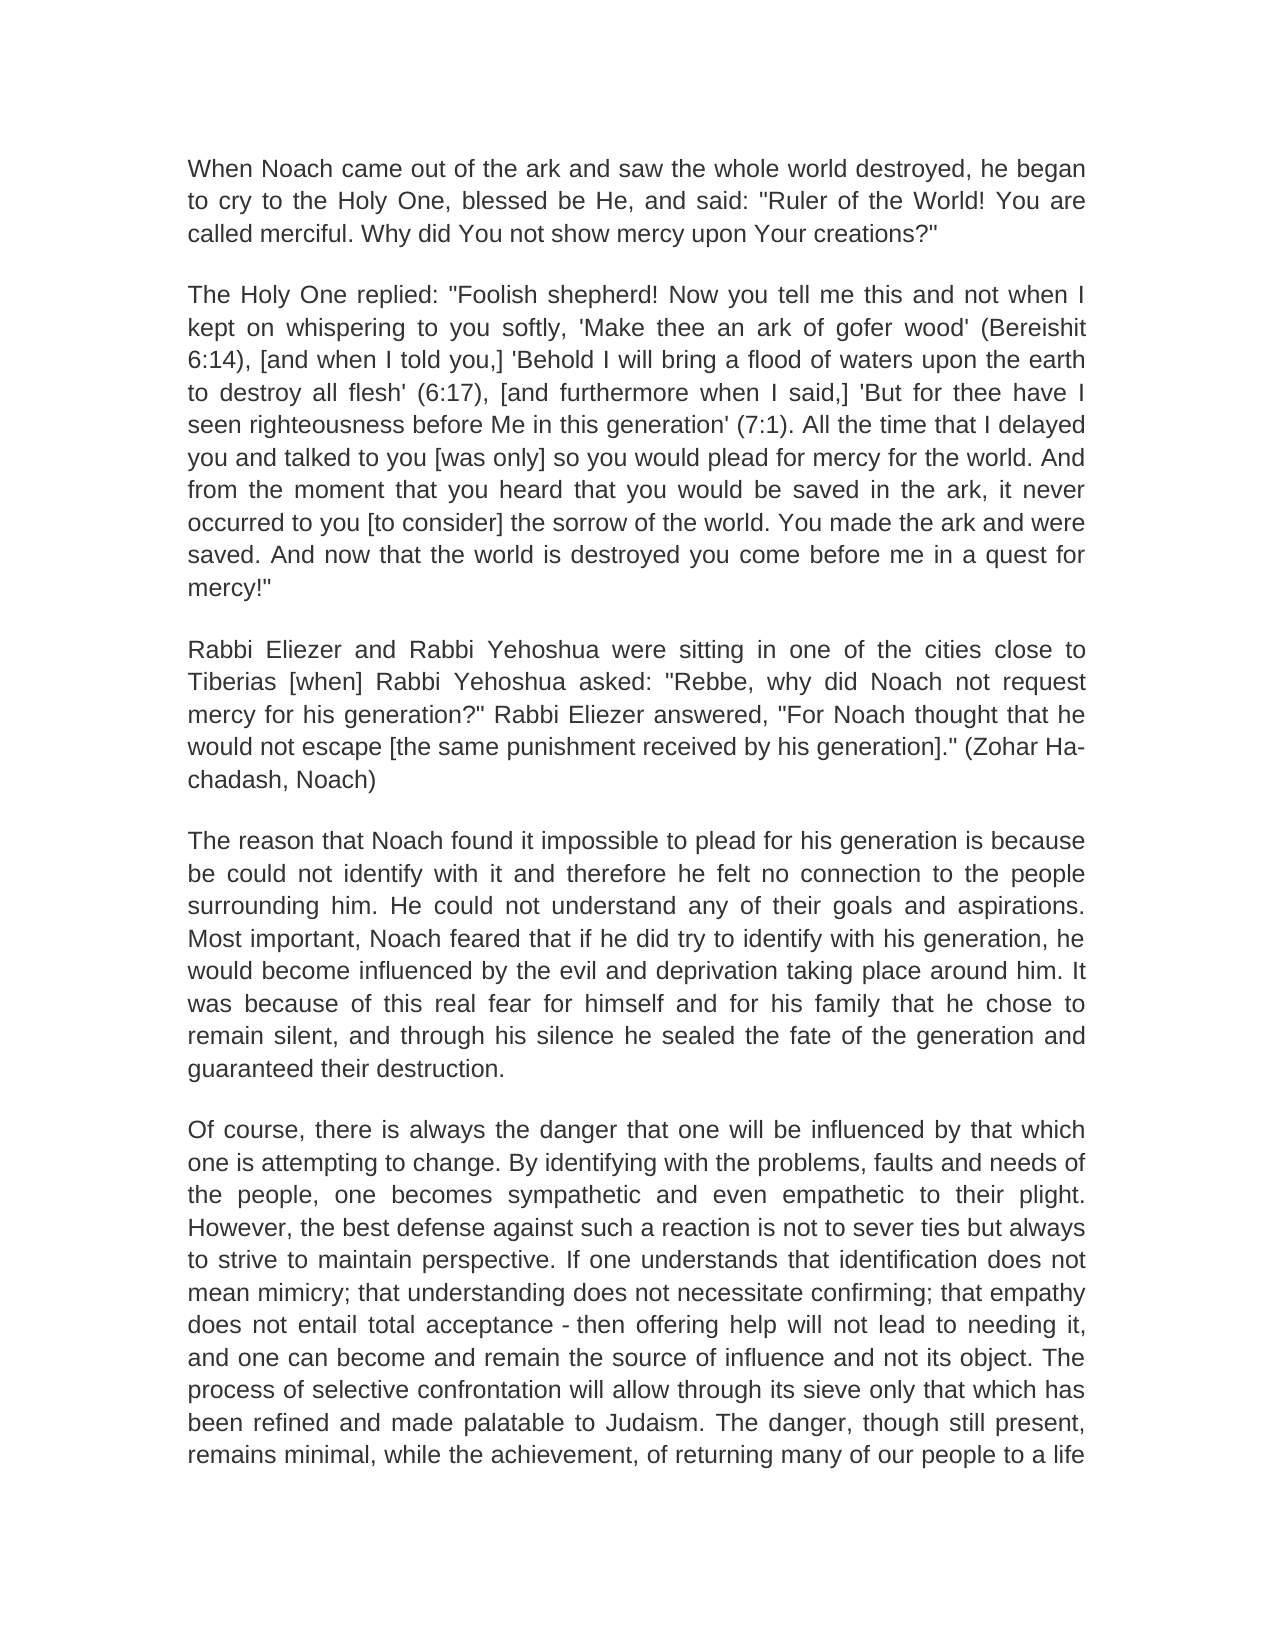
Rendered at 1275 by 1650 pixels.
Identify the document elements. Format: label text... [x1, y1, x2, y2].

text The Holy One replied: "Foolish shepherd! Now you tell me this and not when I kept on whispering to you softly, 'Make thee an ark of gofer wood' (Bereishit 6:14), [and when I told you,] 'Behold I will bring a flood of waters upon the earth to destroy all flesh' (6:17), [and furthermore when I said,] 'But for thee have I seen righteousness before Me in this generation' (7:1). All the time that I delayed you and talked to you [was only] so you would plead for mercy for the world. And from the moment that you heard that you would be saved in the ark, it never occurred to you [to consider] the sorrow of the world. You made the ark and were saved. And now that the world is destroyed you come before me in a quest for mercy!" [187, 277, 1087, 602]
text The reason that Noach found it impossible to plead for his generation is because be could not identify with it and therefore he felt no connection to the people surrounding him. He could not understand any of their goals and aspirations. Most important, Noach feared that if he did try to identify with his generation, he would become influenced by the evil and deprivation taking place around him. It was because of this real fear for himself and for his family that he chose to remain silent, and through his silence he sealed the fate of the generation and guaranteed their destruction. [187, 822, 1087, 1082]
text When Noach came out of the ark and saw the whole world destroyed, he began to cry to the Holy One, blessed be He, and said: "Ruler of the World! You are called merciful. Why did You not show mercy upon Your creations?" [187, 150, 1087, 247]
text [187, 1112, 1087, 1469]
text Rabbi Eliezer and Rabbi Yehoshua were sitting in one of the cities close to Tiberias [when] Rabbi Yehoshua asked: "Rebbe, why did Noach not request mercy for his generation?" Rabbi Eliezer answered, "For Noach thought that he would not escape [the same punishment received by his generation]." (Zohar Ha-chadash, Noach) [187, 631, 1087, 793]
